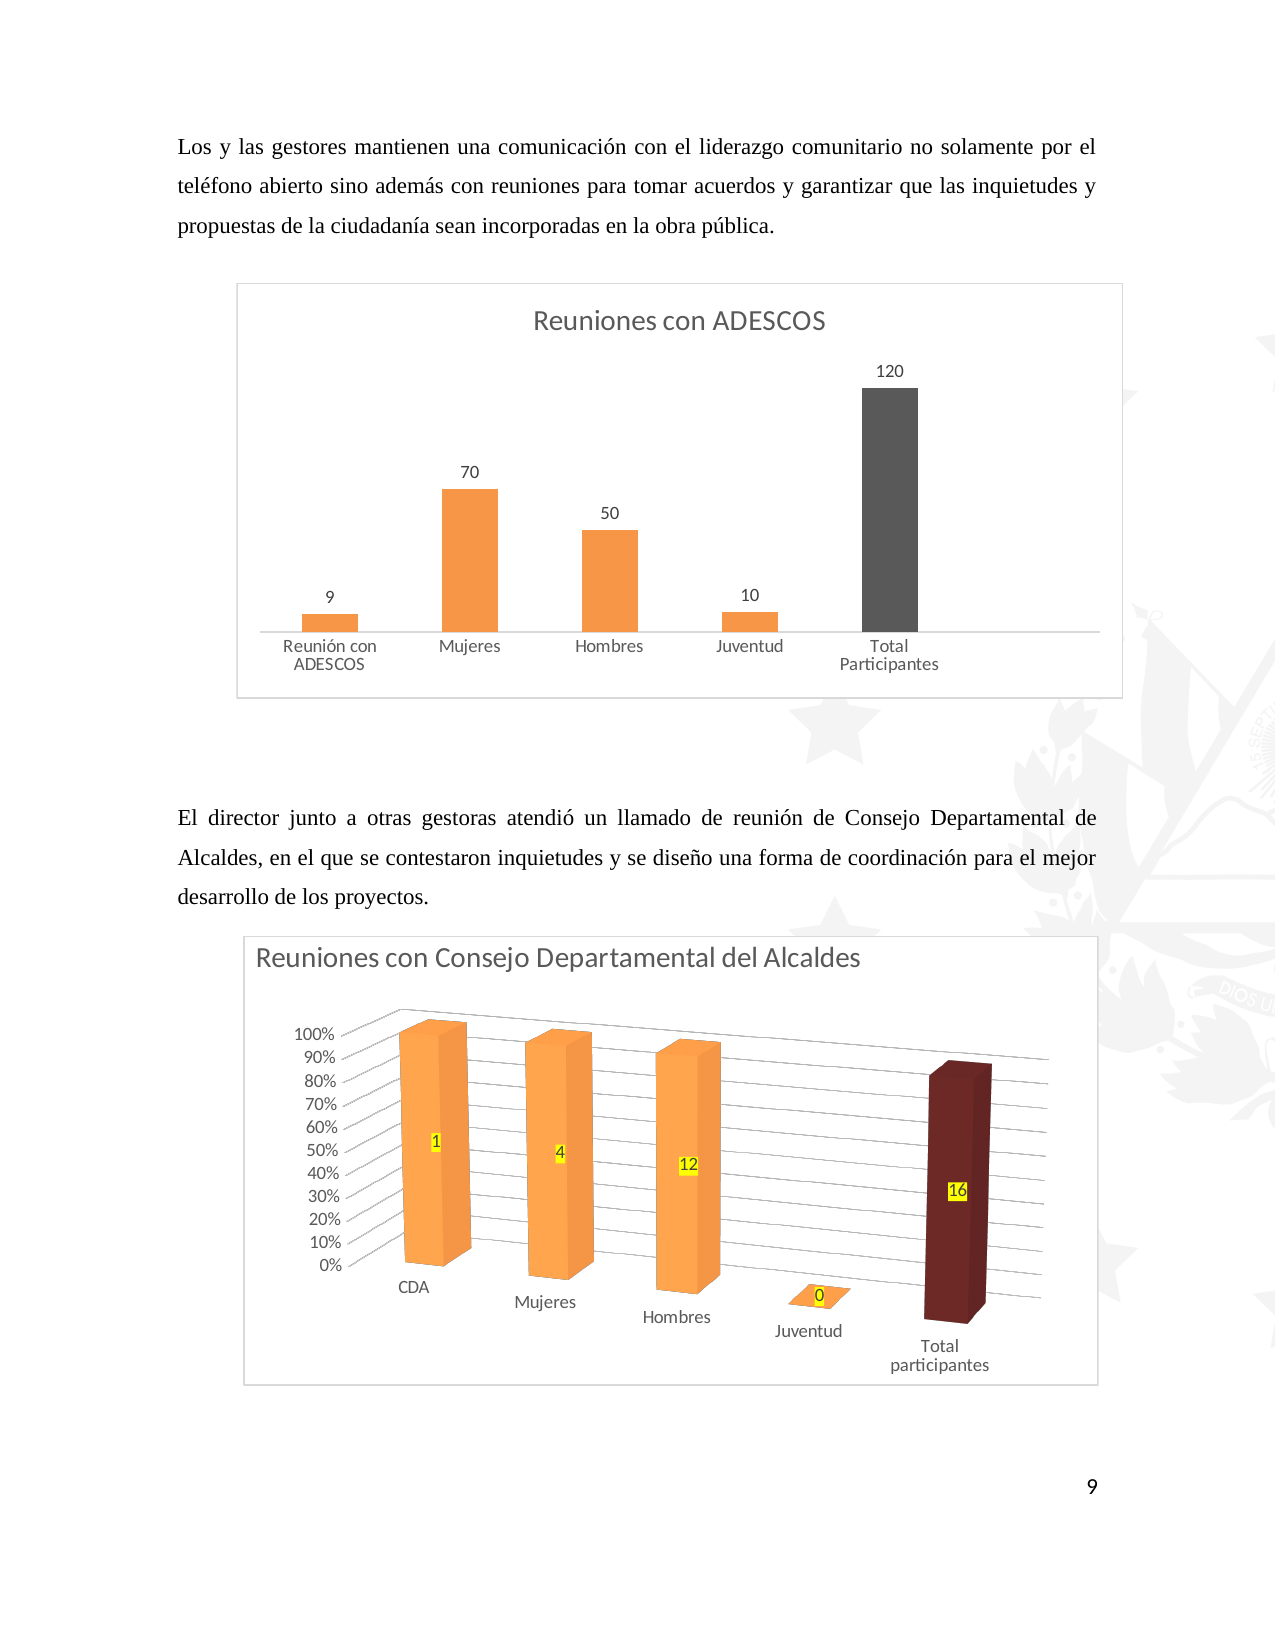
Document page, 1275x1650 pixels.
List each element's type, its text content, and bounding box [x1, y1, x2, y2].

picture [25, 0, 1275, 1595]
text Los y las gestores mantienen una comunicación con el liderazgo comunitario no solamente por el teléfono abierto sino además con reuniones para tomar acuerdos y garantizar que las inquietudes y propuestas de la ciudadanía sean incorporadas en la obra pública. [177, 133, 1098, 238]
text El director junto a otras gestoras atendió un llamado de reunión de Consejo Departamental de Alcaldes, en el que se contestaron inquietudes y se diseño una forma de coordinación para el mejor desarrollo de los proyectos. [177, 804, 1098, 909]
